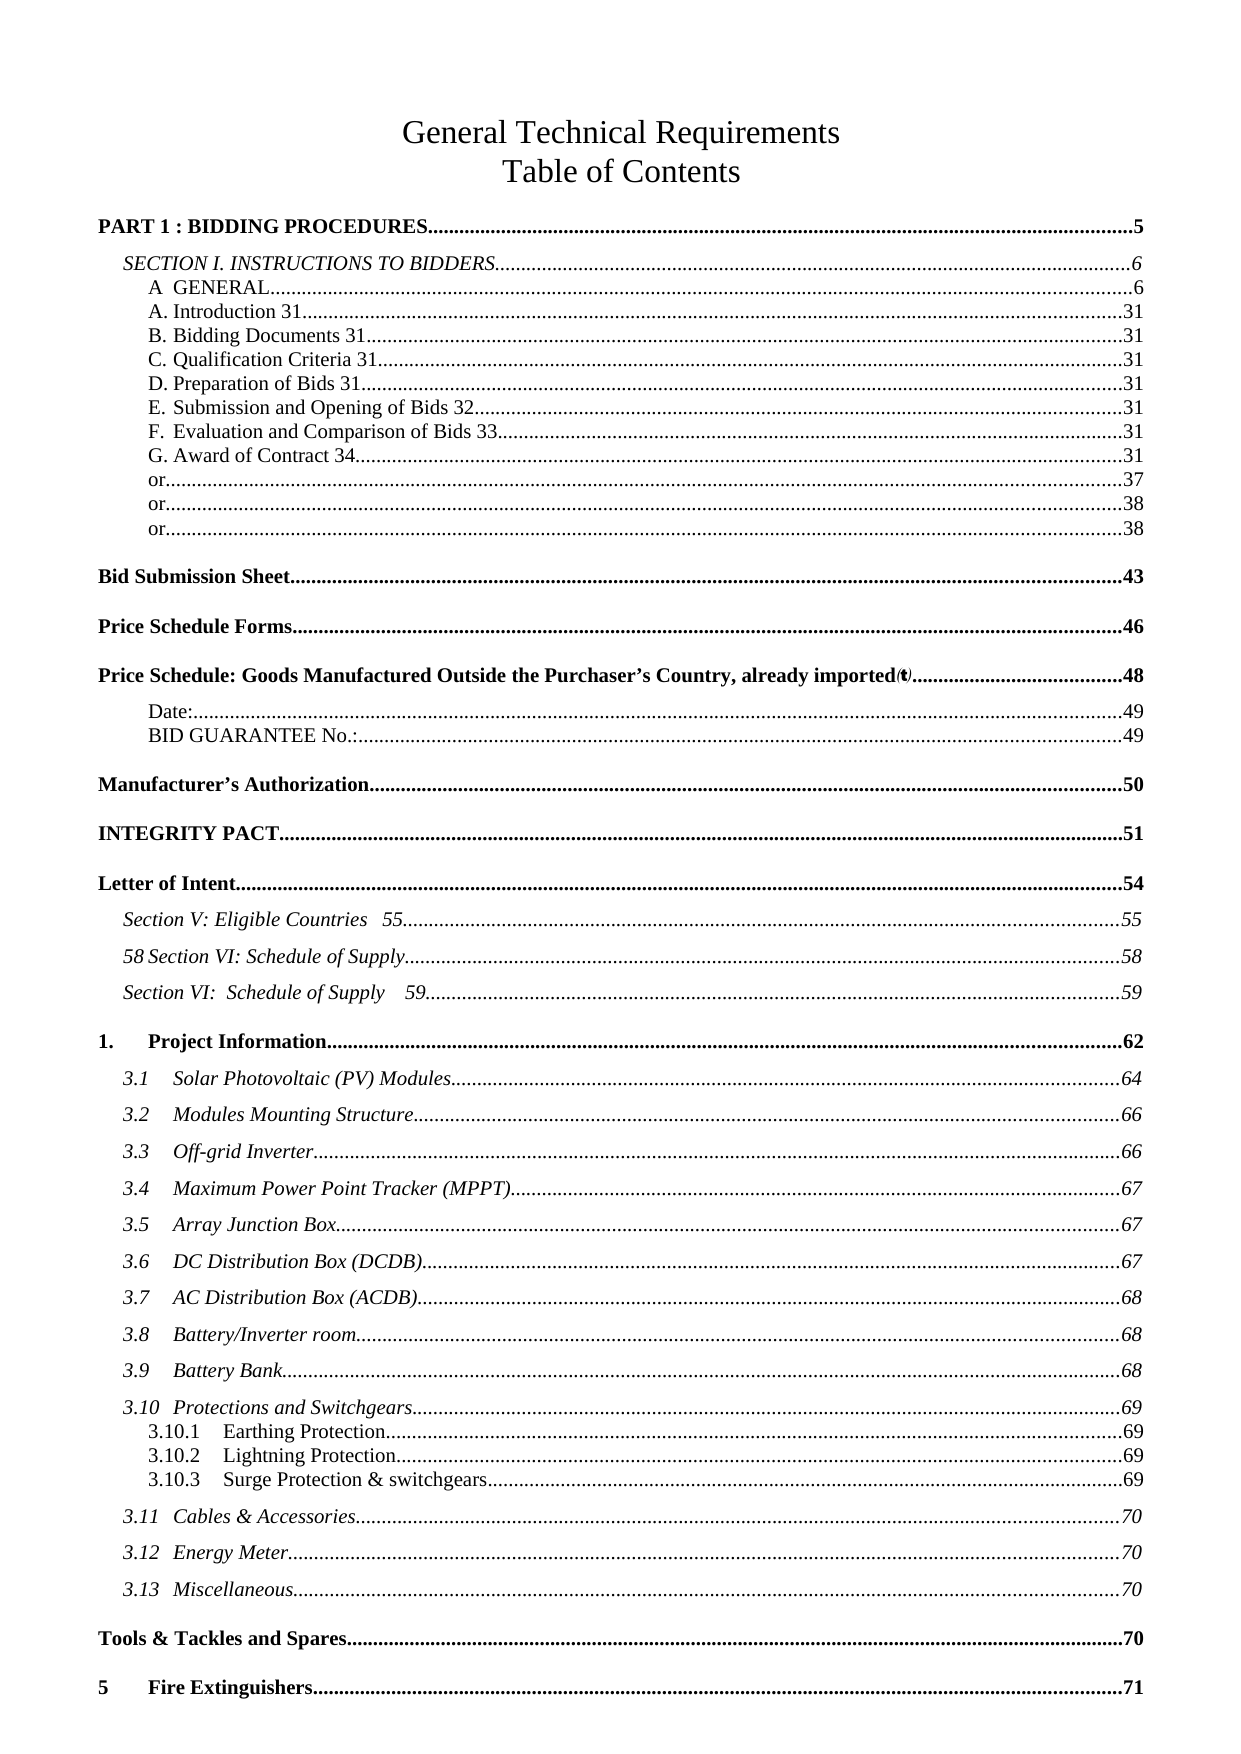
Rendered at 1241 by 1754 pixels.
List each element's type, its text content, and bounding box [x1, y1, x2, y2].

text Table of Contents [98, 151, 1144, 189]
text General Technical Requirements [98, 112, 1144, 151]
